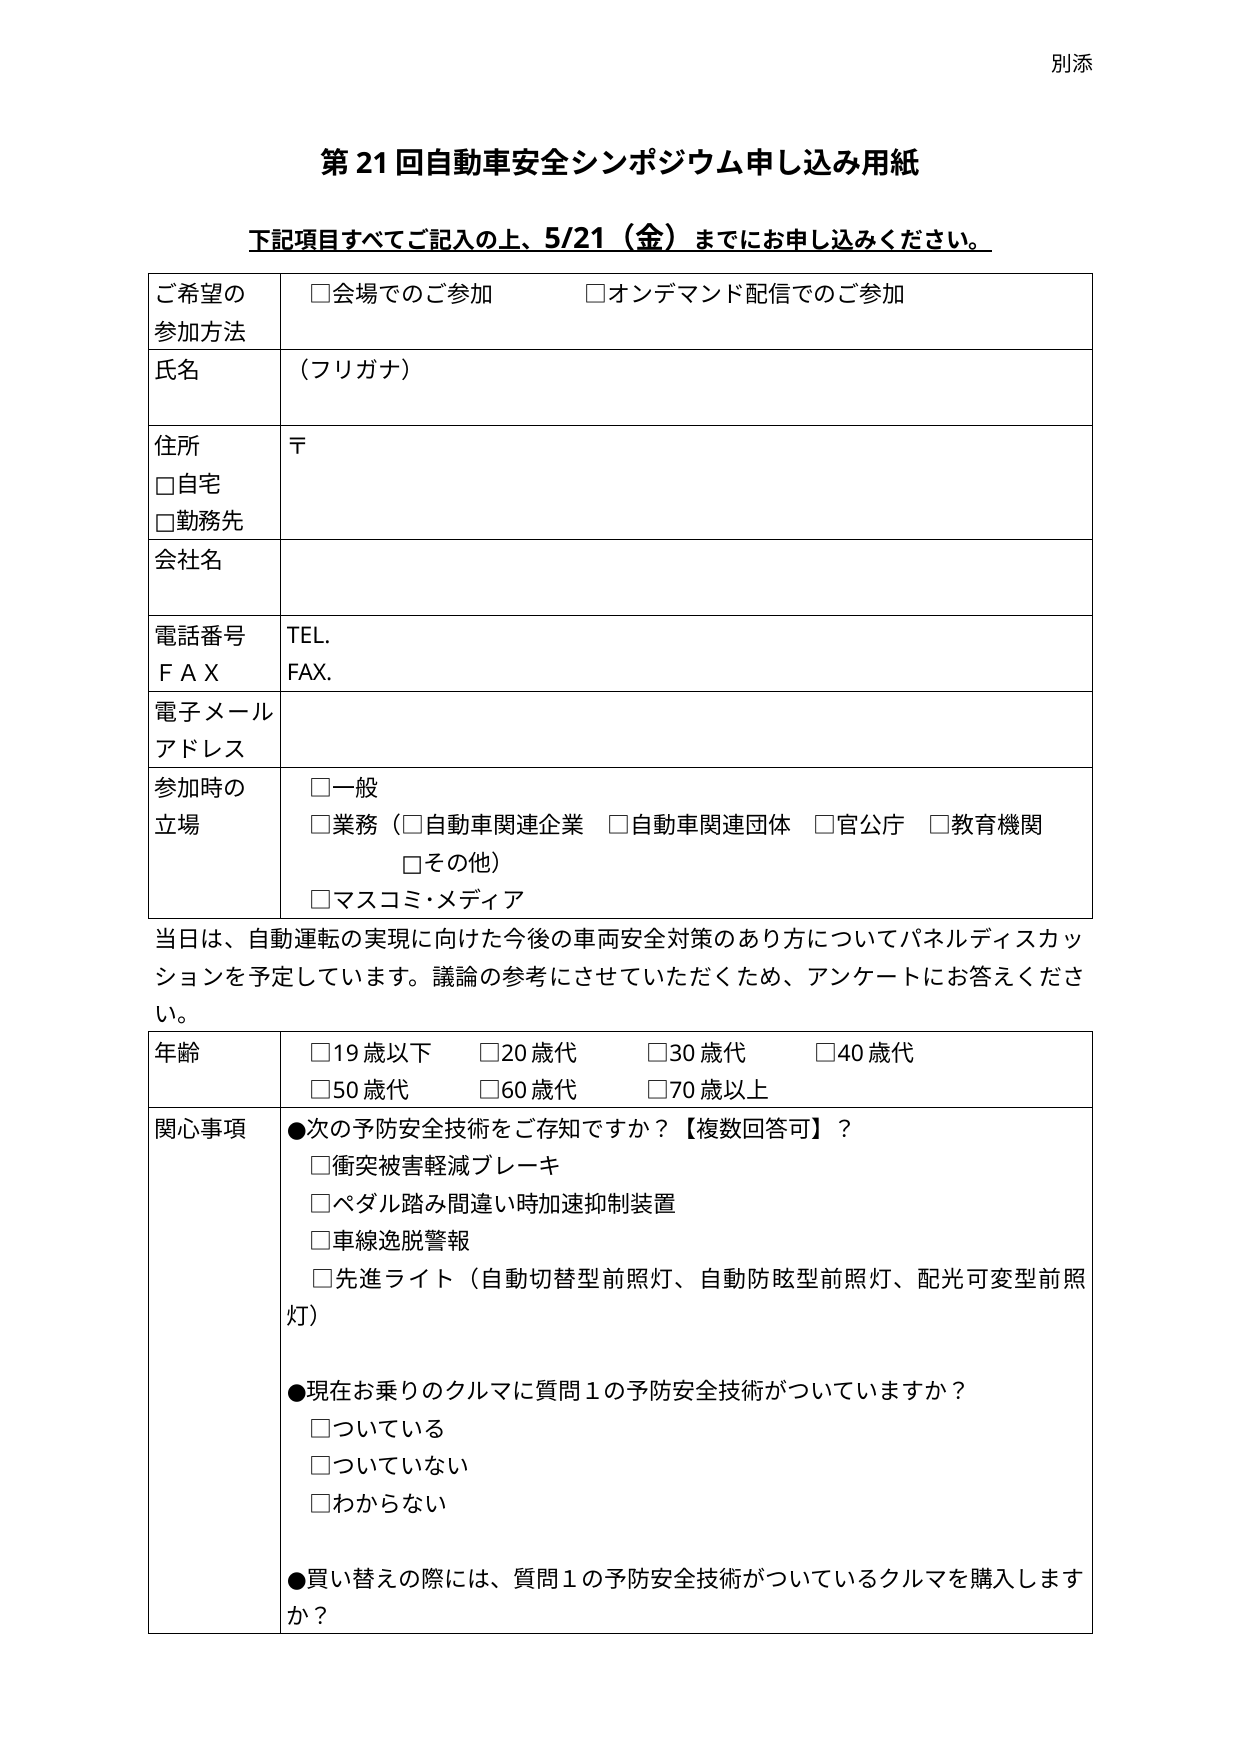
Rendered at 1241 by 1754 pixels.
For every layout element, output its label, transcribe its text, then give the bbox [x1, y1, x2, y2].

table_cell 当日は、自動運転の実現に向けた今後の車両安全対策のあり方についてパネルディスカッションを予定しています。議論の参考にさせていただくため、アンケートにお答えください。 [148, 919, 1092, 1031]
table_header ご希望の 参加方法 [149, 274, 280, 349]
table_cell 参加時の 立場 [149, 768, 280, 918]
text 第21回自動車安全シンポジウム申し込み用紙 [148, 123, 1092, 198]
table_cell [281, 540, 1092, 614]
table_cell TEL. FAX. [281, 616, 1092, 691]
table_cell [281, 692, 1092, 767]
table_cell 会社名 [149, 540, 280, 614]
text 下記項目すべてご記入の上、5/21（金）までにお申し込みください。 [148, 198, 1092, 273]
table_cell 電子メールアドレス [149, 692, 280, 767]
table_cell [281, 1108, 1092, 1633]
table_cell 住所 □自宅 □勤務先 [149, 426, 280, 538]
table_cell 関心事項 [149, 1108, 280, 1633]
table_cell □19歳以下 □20歳代 □30歳代 □40歳代 □50歳代 □60歳代 □70歳以上 [281, 1032, 1092, 1107]
table_cell 電話番号 ＦＡＸ [149, 616, 280, 691]
table_header □会場でのご参加 □オンデマンド配信でのご参加 [281, 274, 1092, 349]
table_cell □一般 □業務（□自動車関連企業 □自動車関連団体 □官公庁 □教育機関 □その他） □マスコミ･メディア [281, 768, 1092, 918]
table_cell 〒 [281, 426, 1092, 538]
table_cell 年齢 [149, 1032, 280, 1107]
table_cell （フリガナ） [281, 350, 1092, 425]
table_cell 氏名 [149, 350, 280, 425]
